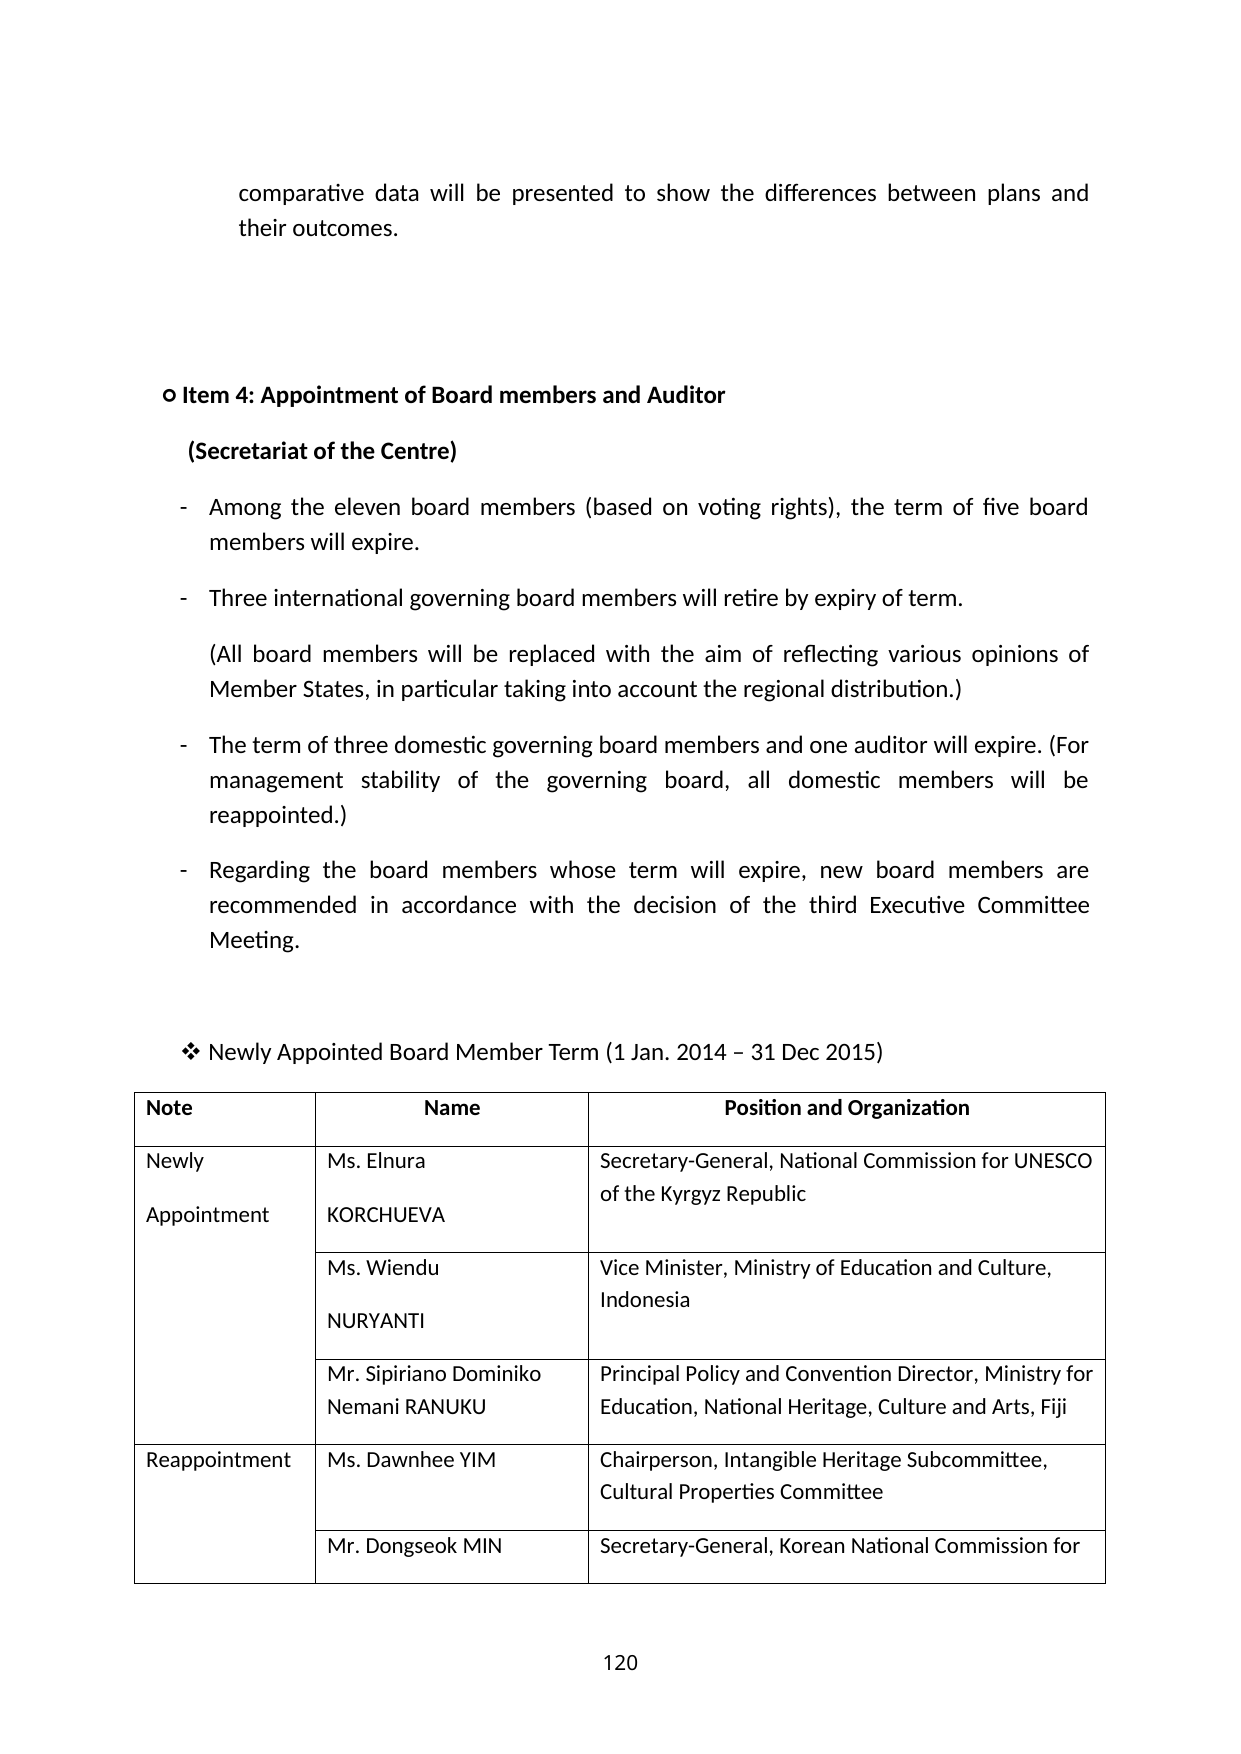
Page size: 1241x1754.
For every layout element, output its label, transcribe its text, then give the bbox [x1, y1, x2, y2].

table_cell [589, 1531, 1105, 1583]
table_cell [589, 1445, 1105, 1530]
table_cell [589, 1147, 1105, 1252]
text Newly Appointed Board Member Term (1 Jan. 2014 – 31 Dec 2015) [179, 1036, 1090, 1067]
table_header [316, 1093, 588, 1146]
text - Regarding the board members whose term will expire, new board members are recommended in accordance with the decision of the third Executive Committee Meeting. [179, 855, 1090, 955]
text - The term of three domestic governing board members and one auditor will expire. (For management stability of the governing board, all domestic members will be reappointed.) [179, 729, 1090, 829]
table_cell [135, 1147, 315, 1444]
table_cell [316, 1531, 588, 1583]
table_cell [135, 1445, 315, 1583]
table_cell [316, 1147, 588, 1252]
text - Three international governing board members will retire by expiry of term. [179, 582, 1090, 613]
text ○ Item 4: Appointment of Board members and Auditor [150, 380, 1090, 410]
text - Among the eleven board members (based on voting rights), the term of five board members will expire. [179, 491, 1090, 557]
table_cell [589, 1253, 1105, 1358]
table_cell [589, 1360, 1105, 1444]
text (Secretariat of the Centre) [150, 436, 1090, 466]
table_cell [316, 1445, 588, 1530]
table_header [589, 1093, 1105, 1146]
text (All board members will be replaced with the aim of reflecting various opinions of Member States, in particular taking into account the regional distribution.) [179, 638, 1090, 703]
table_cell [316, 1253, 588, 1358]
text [209, 177, 1090, 243]
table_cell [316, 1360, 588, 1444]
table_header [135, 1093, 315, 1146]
